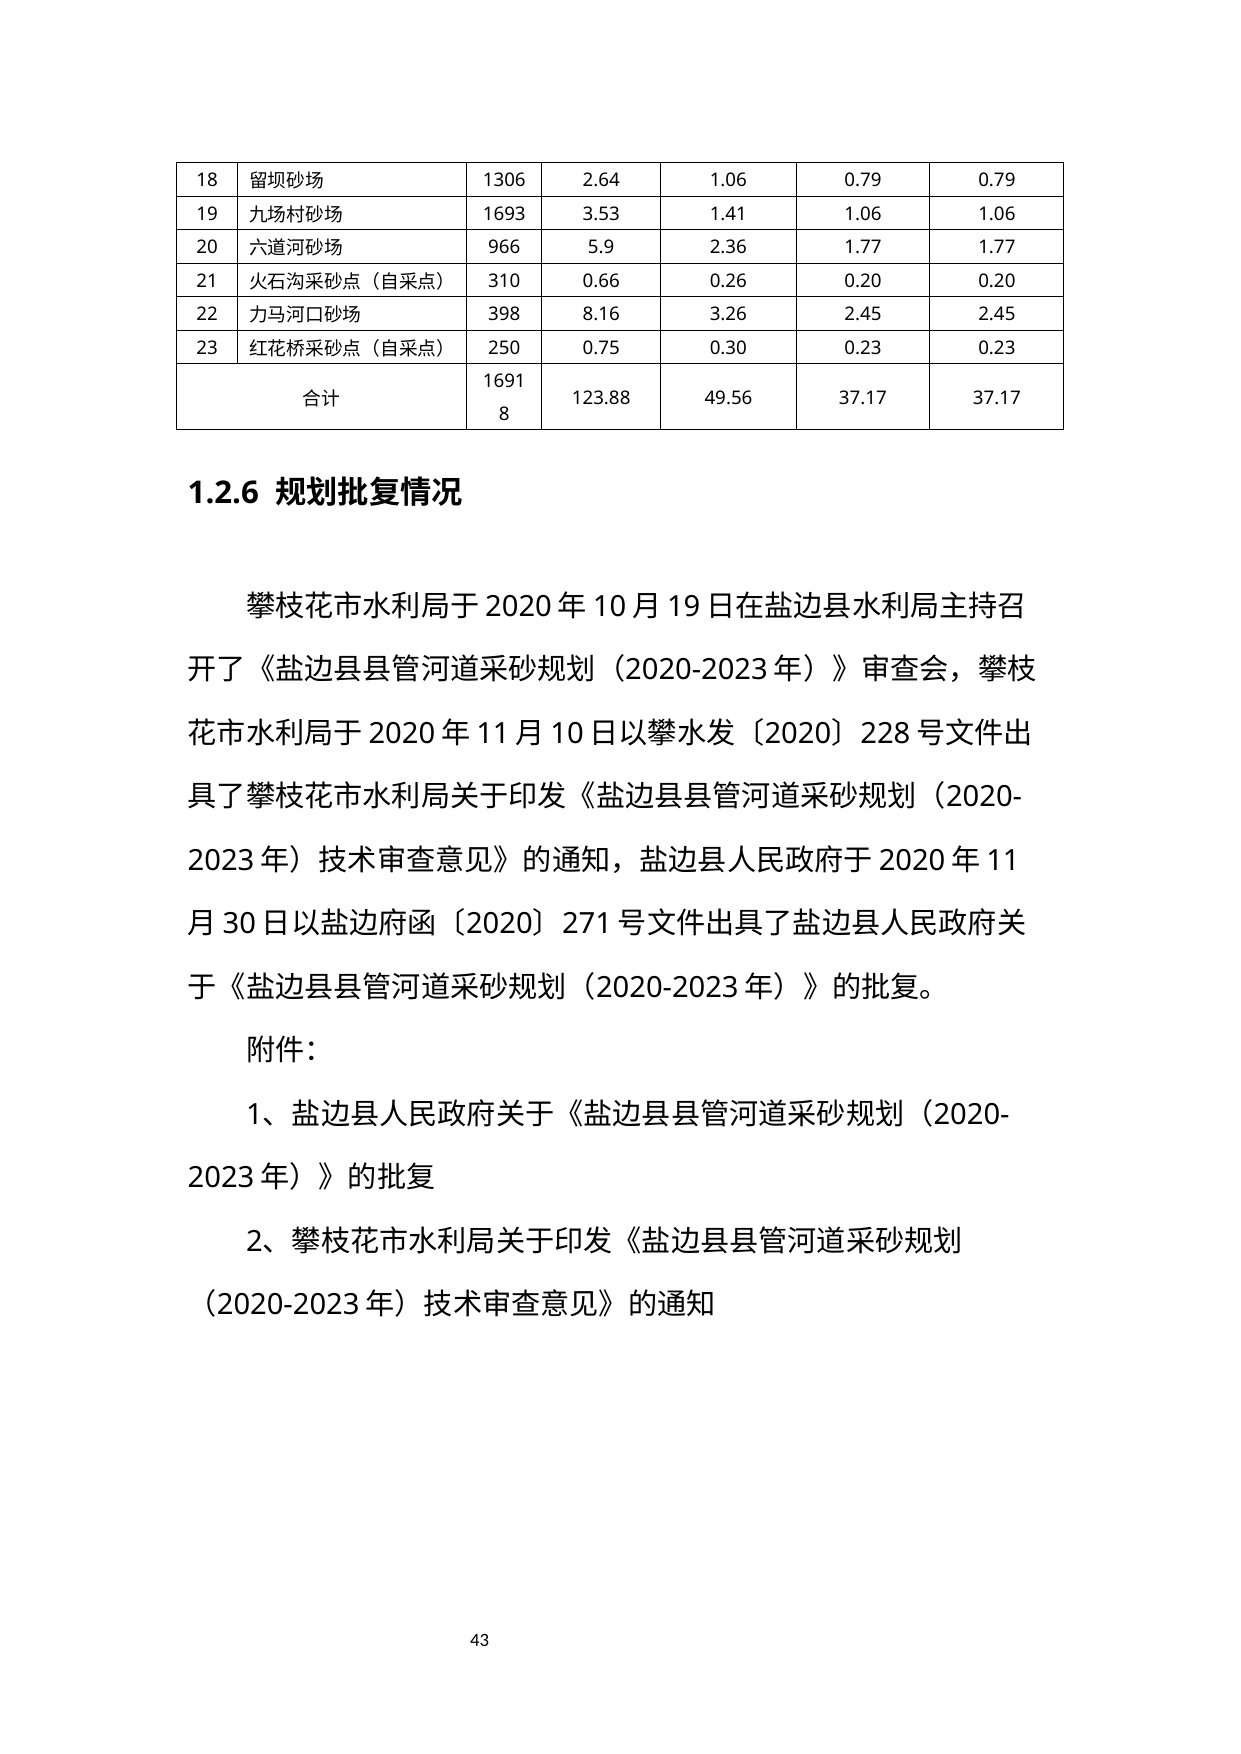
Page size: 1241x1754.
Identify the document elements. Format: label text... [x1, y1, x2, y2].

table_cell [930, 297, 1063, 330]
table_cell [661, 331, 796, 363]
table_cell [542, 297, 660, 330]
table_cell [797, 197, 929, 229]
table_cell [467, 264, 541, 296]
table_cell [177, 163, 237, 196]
text 攀枝花市水利局于2020年10月19日在盐边县水利局主持召开了《盐边县县管河道采砂规划（2020-2023年）》审查会，攀枝花市水利局于2020年11月10日以攀水发〔2020〕228号文件出具了攀枝花市水利局关于印发《盐边县县管河道采砂规划（2020-2023年）技术审查意见》的通知，盐边县人民政府于2020年11月30日以盐边府函〔2020〕271号文件出具了盐边县人民政府关于《盐边县县管河道采砂规划（2020-2023年）》的批复。 [187, 582, 1053, 1006]
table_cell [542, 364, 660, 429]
text 2、攀枝花市水利局关于印发《盐边县县管河道采砂规划（2020-2023年）技术审查意见》的通知 [187, 1217, 1053, 1323]
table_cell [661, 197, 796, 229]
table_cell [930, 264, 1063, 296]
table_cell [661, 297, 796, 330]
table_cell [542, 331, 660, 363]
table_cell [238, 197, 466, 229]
text 1、盐边县人民政府关于《盐边县县管河道采砂规划（2020-2023年）》的批复 [187, 1090, 1053, 1196]
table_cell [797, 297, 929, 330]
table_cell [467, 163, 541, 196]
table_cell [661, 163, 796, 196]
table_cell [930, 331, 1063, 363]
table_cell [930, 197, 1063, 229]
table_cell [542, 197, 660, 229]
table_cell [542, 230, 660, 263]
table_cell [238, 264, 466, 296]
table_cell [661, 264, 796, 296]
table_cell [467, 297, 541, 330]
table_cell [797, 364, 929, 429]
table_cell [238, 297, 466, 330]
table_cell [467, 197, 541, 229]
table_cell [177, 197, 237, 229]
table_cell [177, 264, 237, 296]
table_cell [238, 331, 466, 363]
subtitle 规划批复情况 [187, 457, 1053, 522]
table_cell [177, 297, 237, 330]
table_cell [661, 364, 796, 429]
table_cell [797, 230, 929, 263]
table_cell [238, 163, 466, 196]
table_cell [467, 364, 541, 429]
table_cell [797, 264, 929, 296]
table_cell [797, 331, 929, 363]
text 附件： [187, 1027, 1053, 1069]
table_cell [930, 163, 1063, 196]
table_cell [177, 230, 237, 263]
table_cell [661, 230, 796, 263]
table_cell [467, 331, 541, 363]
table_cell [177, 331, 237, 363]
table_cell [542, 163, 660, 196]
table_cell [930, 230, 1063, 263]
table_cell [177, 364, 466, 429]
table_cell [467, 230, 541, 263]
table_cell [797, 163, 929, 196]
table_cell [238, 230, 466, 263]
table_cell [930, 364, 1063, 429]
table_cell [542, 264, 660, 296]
